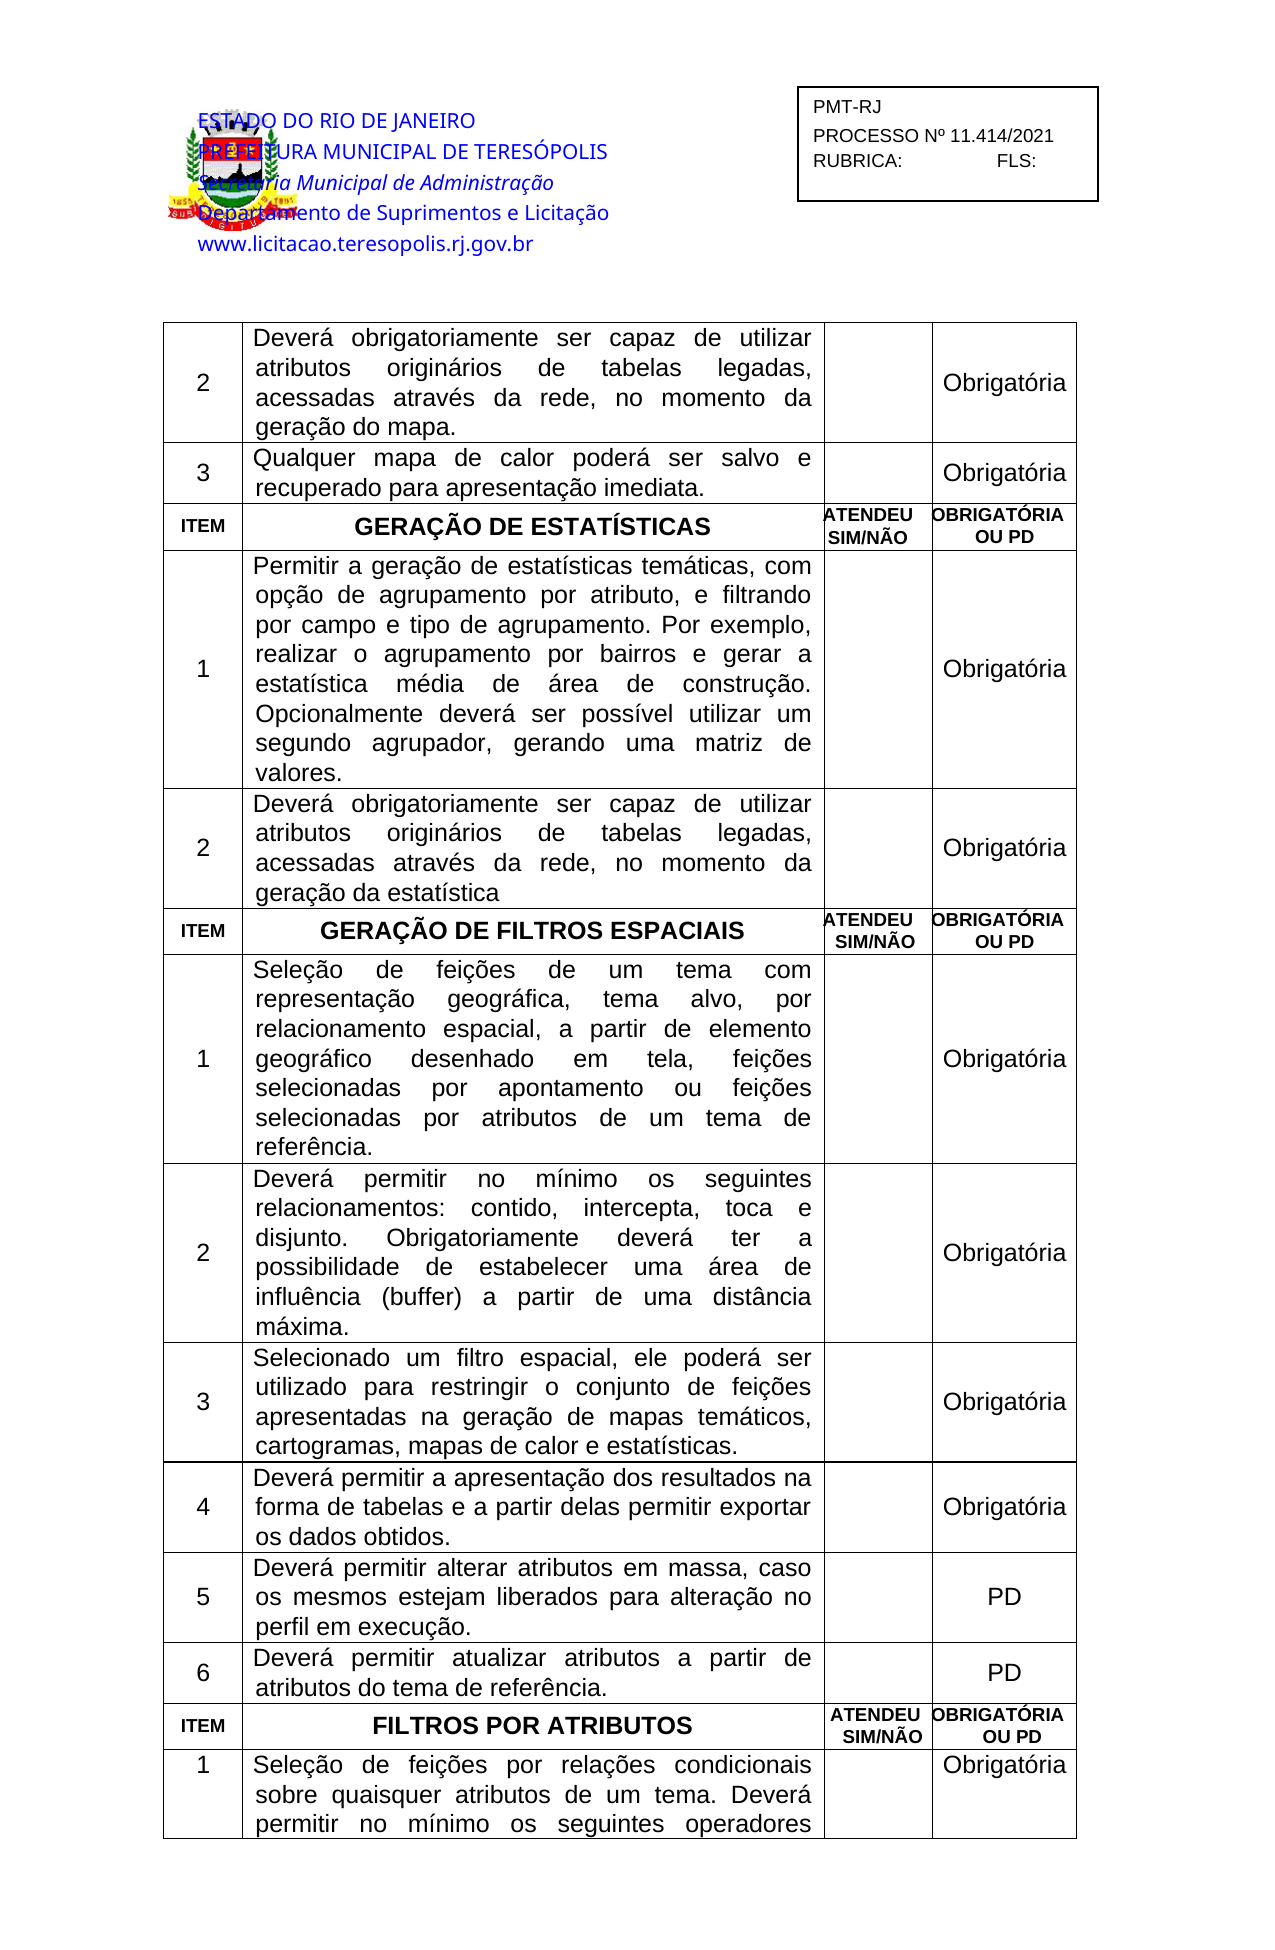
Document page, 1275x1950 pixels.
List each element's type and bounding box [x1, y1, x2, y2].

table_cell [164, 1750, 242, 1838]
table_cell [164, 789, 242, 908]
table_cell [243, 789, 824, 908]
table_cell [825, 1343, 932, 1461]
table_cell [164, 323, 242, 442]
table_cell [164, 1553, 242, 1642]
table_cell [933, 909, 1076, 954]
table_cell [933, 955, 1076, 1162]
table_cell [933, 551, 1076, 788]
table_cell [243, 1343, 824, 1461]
picture [168, 109, 298, 231]
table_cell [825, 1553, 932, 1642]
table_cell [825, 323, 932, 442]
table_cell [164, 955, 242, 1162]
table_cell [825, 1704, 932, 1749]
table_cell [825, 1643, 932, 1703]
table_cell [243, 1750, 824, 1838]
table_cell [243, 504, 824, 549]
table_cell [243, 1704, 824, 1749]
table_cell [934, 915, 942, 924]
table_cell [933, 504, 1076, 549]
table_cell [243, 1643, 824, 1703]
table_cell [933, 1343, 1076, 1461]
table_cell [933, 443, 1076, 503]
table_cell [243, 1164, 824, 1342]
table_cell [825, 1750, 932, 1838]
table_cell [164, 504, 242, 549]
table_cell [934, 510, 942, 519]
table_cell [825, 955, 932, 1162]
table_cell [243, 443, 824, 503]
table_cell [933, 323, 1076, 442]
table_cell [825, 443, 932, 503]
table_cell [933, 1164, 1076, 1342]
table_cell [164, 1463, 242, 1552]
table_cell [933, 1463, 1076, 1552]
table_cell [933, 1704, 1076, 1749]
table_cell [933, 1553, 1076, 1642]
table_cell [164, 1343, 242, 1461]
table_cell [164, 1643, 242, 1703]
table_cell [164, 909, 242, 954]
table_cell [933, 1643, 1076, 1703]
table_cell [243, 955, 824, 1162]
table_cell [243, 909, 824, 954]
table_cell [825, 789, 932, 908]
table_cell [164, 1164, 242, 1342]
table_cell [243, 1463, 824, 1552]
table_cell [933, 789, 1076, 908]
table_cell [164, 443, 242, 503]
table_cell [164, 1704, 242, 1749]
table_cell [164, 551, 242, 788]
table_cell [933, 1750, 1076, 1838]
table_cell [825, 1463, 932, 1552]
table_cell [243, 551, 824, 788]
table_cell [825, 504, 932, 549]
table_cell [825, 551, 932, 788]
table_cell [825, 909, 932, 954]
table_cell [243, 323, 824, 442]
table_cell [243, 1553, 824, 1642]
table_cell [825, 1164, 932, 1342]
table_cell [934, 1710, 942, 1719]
